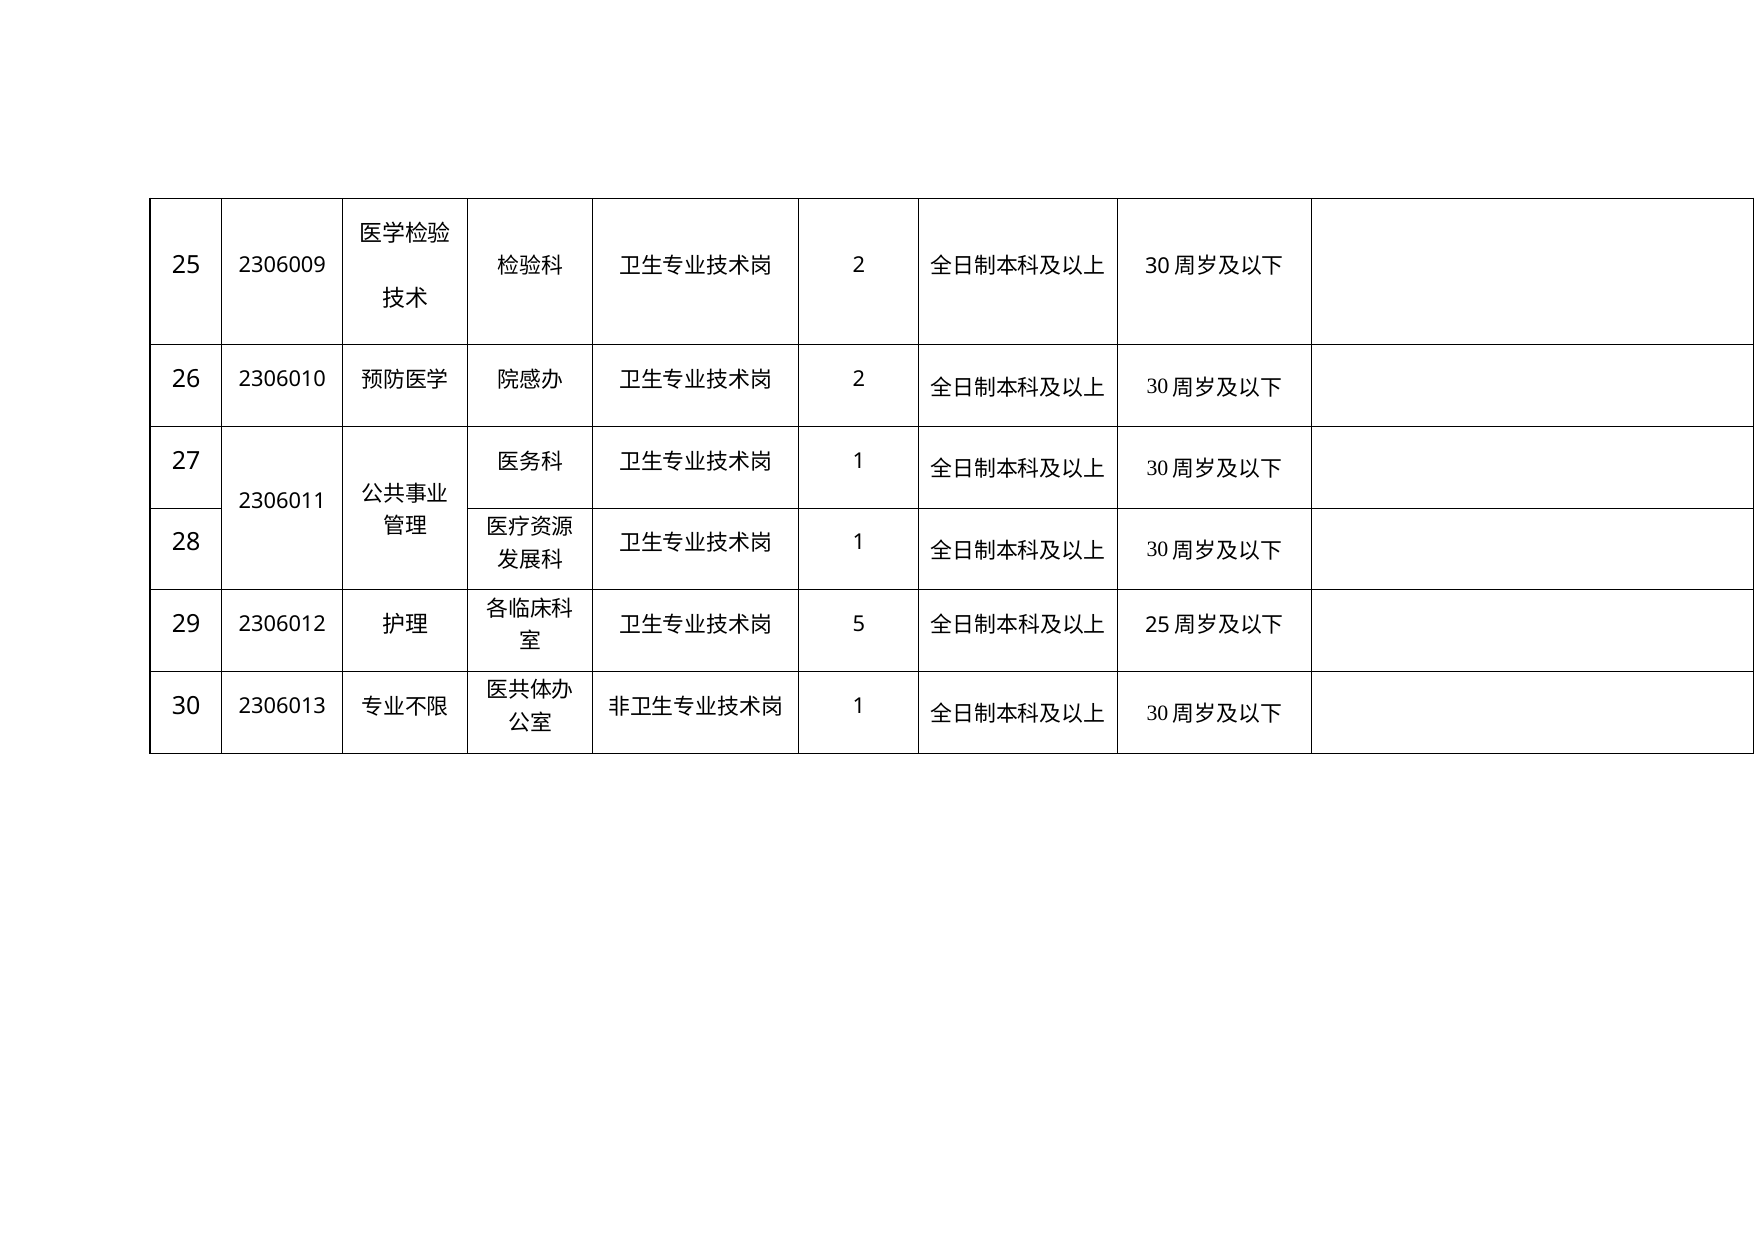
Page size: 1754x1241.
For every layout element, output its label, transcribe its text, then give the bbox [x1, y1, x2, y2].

table_cell 1 [799, 427, 918, 508]
table_cell 26 [151, 345, 221, 426]
table_cell 院感办 [468, 345, 592, 426]
table_cell 医务科 [468, 427, 592, 508]
table_cell [1312, 427, 1753, 508]
table_cell 全日制本科及以上 [919, 345, 1117, 426]
table_cell 全日制本科及以上 [919, 199, 1117, 344]
table_cell 2 [799, 345, 918, 426]
table_cell 医疗资源发展科 [468, 509, 592, 589]
table_cell 25周岁及以下 [1118, 590, 1311, 671]
table_cell 全日制本科及以上 [919, 590, 1117, 671]
table_cell 全日制本科及以上 [919, 427, 1117, 508]
table_cell 30周岁及以下 [1118, 345, 1311, 426]
table_cell 卫生专业技术岗 [593, 509, 798, 589]
table_cell 30 [151, 672, 221, 753]
table_cell 卫生专业技术岗 [593, 427, 798, 508]
table_cell [1312, 672, 1753, 753]
table_cell 专业不限 [343, 672, 467, 753]
table_cell 2306010 [222, 345, 342, 426]
table_cell 医共体办公室 [468, 672, 592, 753]
table_cell 2306013 [222, 672, 342, 753]
table_cell 各临床科室 [468, 590, 592, 671]
table_cell 医学检验技术 [343, 199, 467, 344]
table_cell 2306012 [222, 590, 342, 671]
table_cell 29 [151, 590, 221, 671]
table_cell 30周岁及以下 [1118, 427, 1311, 508]
table_cell 1 [799, 509, 918, 589]
table_cell [1312, 509, 1753, 589]
table_cell 28 [151, 509, 221, 589]
table_cell 2 [799, 199, 918, 344]
table_cell 检验科 [468, 199, 592, 344]
table_cell [1312, 199, 1753, 344]
table_cell 5 [799, 590, 918, 671]
table_cell 卫生专业技术岗 [593, 199, 798, 344]
table_cell 30周岁及以下 [1118, 672, 1311, 753]
table_cell 卫生专业技术岗 [593, 345, 798, 426]
table_cell 27 [151, 427, 221, 508]
table_cell 1 [799, 672, 918, 753]
table_cell 公共事业管理 [343, 427, 467, 589]
table_cell 全日制本科及以上 [919, 672, 1117, 753]
table_cell 2306009 [222, 199, 342, 344]
table_cell 25 [151, 199, 221, 344]
table_cell 护理 [343, 590, 467, 671]
table_cell 卫生专业技术岗 [593, 590, 798, 671]
table_cell [1312, 590, 1753, 671]
table_cell 非卫生专业技术岗 [593, 672, 798, 753]
table_cell 2306011 [222, 427, 342, 589]
table_cell 30周岁及以下 [1118, 199, 1311, 344]
table_cell 预防医学 [343, 345, 467, 426]
table_cell 全日制本科及以上 [919, 509, 1117, 589]
table_cell [1312, 345, 1753, 426]
table_cell 30周岁及以下 [1118, 509, 1311, 589]
